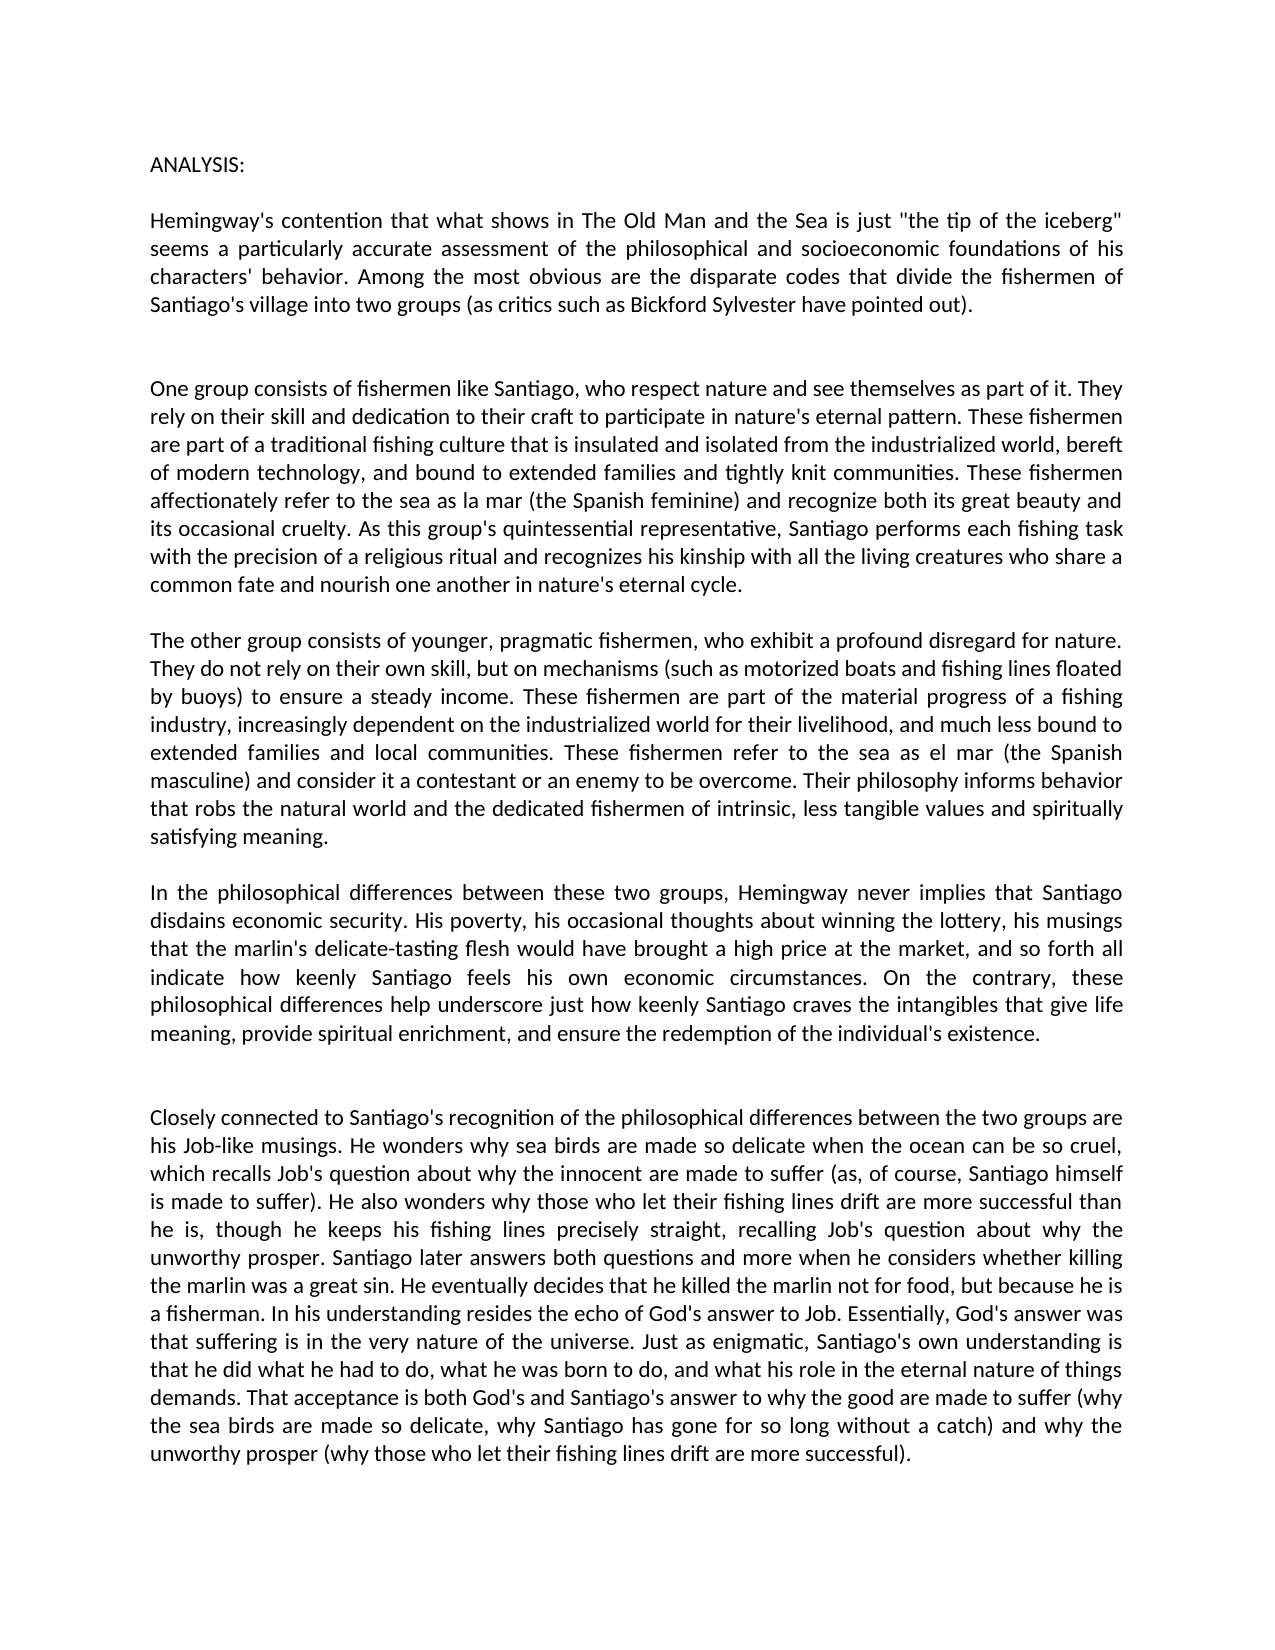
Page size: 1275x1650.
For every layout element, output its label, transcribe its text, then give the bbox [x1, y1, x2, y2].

text One group consists of fishermen like Santiago, who respect nature and see themselves as part of it. They rely on their skill and dedication to their craft to participate in nature's eternal pattern. These fishermen are part of a traditional fishing culture that is insulated and isolated from the industrialized world, bereft of modern technology, and bound to extended families and tightly knit communities. These fishermen affectionately refer to the sea as la mar (the Spanish feminine) and recognize both its great beauty and its occasional cruelty. As this group's quintessential representative, Santiago performs each fishing task with the precision of a religious ritual and recognizes his kinship with all the living creatures who share a common fate and nourish one another in nature's eternal cycle. [150, 374, 1125, 598]
text Hemingway's contention that what shows in The Old Man and the Sea is just "the tip of the iceberg" seems a particularly accurate assessment of the philosophical and socioeconomic foundations of his characters' behavior. Among the most obvious are the disparate codes that divide the fishermen of Santiago's village into two groups (as critics such as Bickford Sylvester have pointed out). [150, 206, 1125, 318]
text In the philosophical differences between these two groups, Hemingway never implies that Santiago disdains economic security. His poverty, his occasional thoughts about winning the lottery, his musings that the marlin's delicate-tasting flesh would have brought a high price at the market, and so forth all indicate how keenly Santiago feels his own economic circumstances. On the contrary, these philosophical differences help underscore just how keenly Santiago craves the intangibles that give life meaning, provide spiritual enrichment, and ensure the redemption of the individual's existence. [150, 878, 1125, 1047]
text ANALYSIS: [150, 150, 1125, 178]
text The other group consists of younger, pragmatic fishermen, who exhibit a profound disregard for nature. They do not rely on their own skill, but on mechanisms (such as motorized boats and fishing lines floated by buoys) to ensure a steady income. These fishermen are part of the material progress of a fishing industry, increasingly dependent on the industrialized world for their livelihood, and much less bound to extended families and local communities. These fishermen refer to the sea as el mar (the Spanish masculine) and consider it a contestant or an enemy to be overcome. Their philosophy informs behavior that robs the natural world and the dedicated fishermen of intrinsic, less tangible values and spiritually satisfying meaning. [150, 626, 1125, 851]
text Closely connected to Santiago's recognition of the philosophical differences between the two groups are his Job-like musings. He wonders why sea birds are made so delicate when the ocean can be so cruel, which recalls Job's question about why the innocent are made to suffer (as, of course, Santiago himself is made to suffer). He also wonders why those who let their fishing lines drift are more successful than he is, though he keeps his fishing lines precisely straight, recalling Job's question about why the unworthy prosper. Santiago later answers both questions and more when he considers whether killing the marlin was a great sin. He eventually decides that he killed the marlin not for food, but because he is a fisherman. In his understanding resides the echo of God's answer to Job. Essentially, God's answer was that suffering is in the very nature of the universe. Just as enigmatic, Santiago's own understanding is that he did what he had to do, what he was born to do, and what his role in the eternal nature of things demands. That acceptance is both God's and Santiago's answer to why the good are made to suffer (why the sea birds are made so delicate, why Santiago has gone for so long without a catch) and why the unworthy prosper (why those who let their fishing lines drift are more successful). [150, 1103, 1125, 1467]
